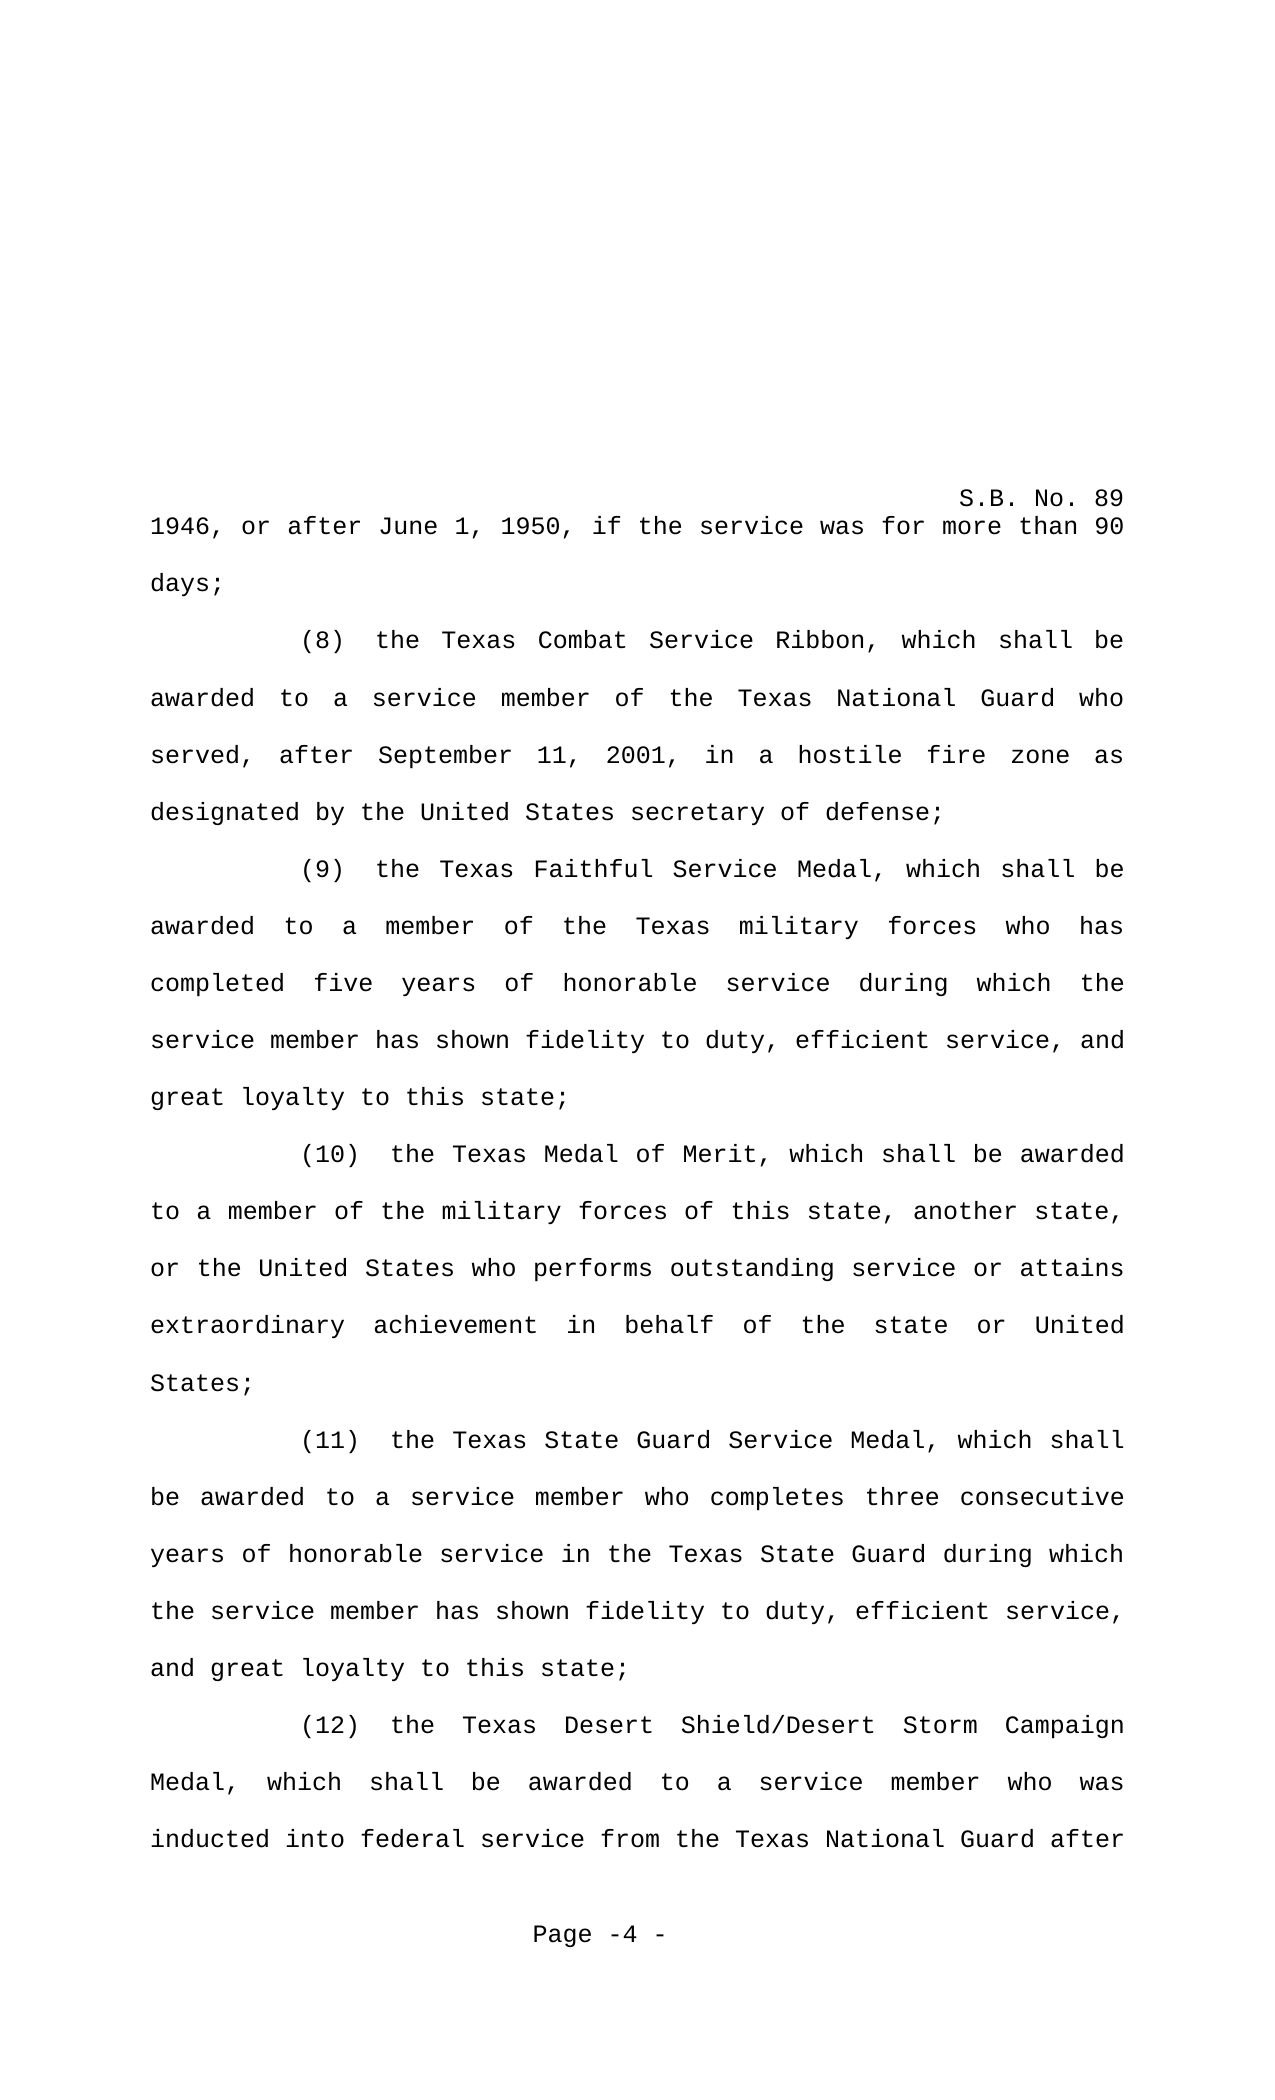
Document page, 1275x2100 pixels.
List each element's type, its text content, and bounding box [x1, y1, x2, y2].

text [150, 1712, 1125, 1855]
text (10) the Texas Medal of Merit, which shall be awarded to a member of the military forces of this state, another state, or the United States who performs outstanding service or attains extraordinary achievement in behalf of the state or United States; [150, 1142, 1125, 1398]
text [150, 514, 1125, 599]
text (9) the Texas Faithful Service Medal, which shall be awarded to a member of the Texas military forces who has completed five years of honorable service during which the service member has shown fidelity to duty, efficient service, and great loyalty to this state; [150, 856, 1125, 1113]
text (11) the Texas State Guard Service Medal, which shall be awarded to a service member who completes three consecutive years of honorable service in the Texas State Guard during which the service member has shown fidelity to duty, efficient service, and great loyalty to this state; [150, 1427, 1125, 1684]
text (8) the Texas Combat Service Ribbon, which shall be awarded to a service member of the Texas National Guard who served, after September 11, 2001, in a hostile fire zone as designated by the United States secretary of defense; [150, 628, 1125, 828]
